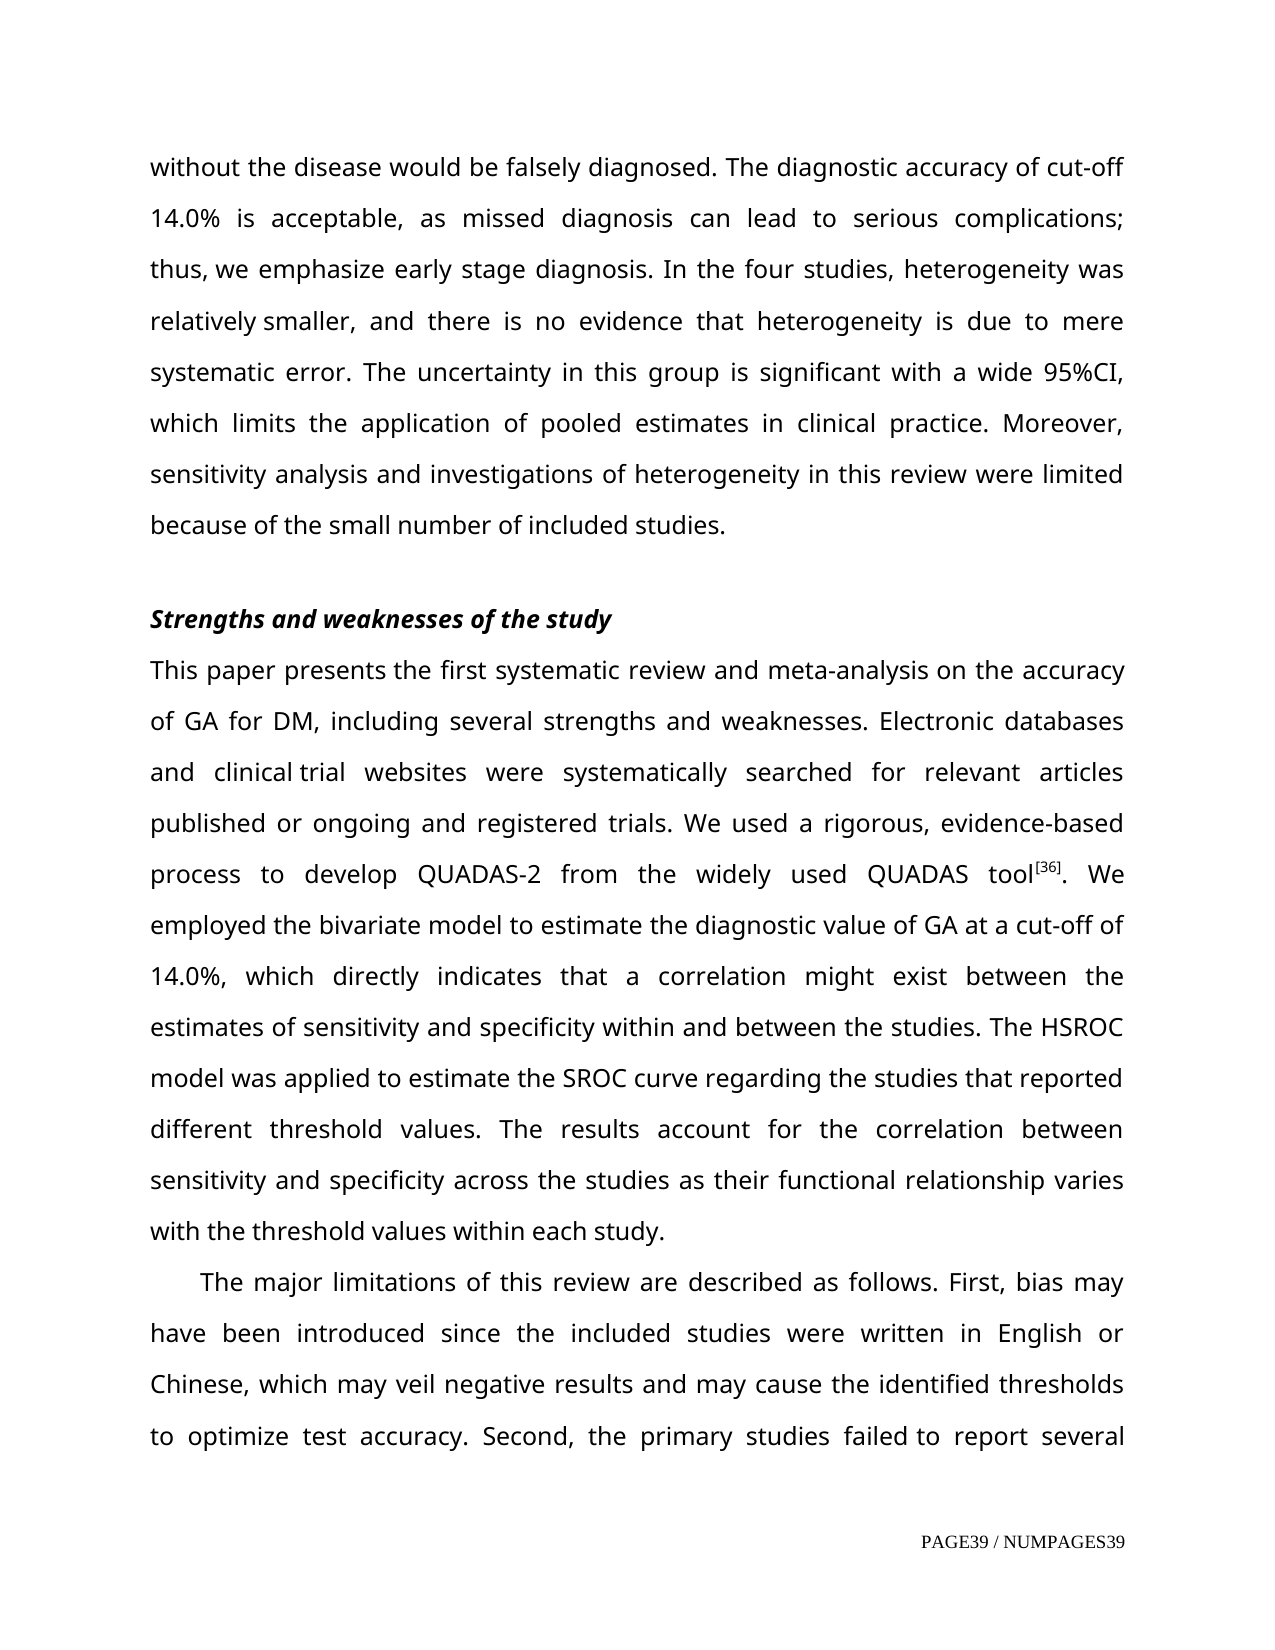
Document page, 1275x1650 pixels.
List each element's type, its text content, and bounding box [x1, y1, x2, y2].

text This paper presents the first systematic review and meta-analysis on the accuracy of GA for DM, including several strengths and weaknesses. Electronic databases and clinical trial websites were systematically searched for relevant articles published or ongoing and registered trials. We used a rigorous, evidence-based process to develop QUADAS-2 from the widely used QUADAS tool[36]. We employed the bivariate model to estimate the diagnostic value of GA at a cut-off of 14.0%, which directly indicates that a correlation might exist between the estimates of sensitivity and specificity within and between the studies. The HSROC model was applied to estimate the SROC curve regarding the studies that reported different threshold values. The results account for the correlation between sensitivity and specificity across the studies as their functional relationship varies with the threshold values within each study. [150, 652, 1125, 1248]
text Strengths and weaknesses of the study [150, 601, 1125, 636]
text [150, 150, 1125, 541]
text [150, 1265, 1125, 1452]
